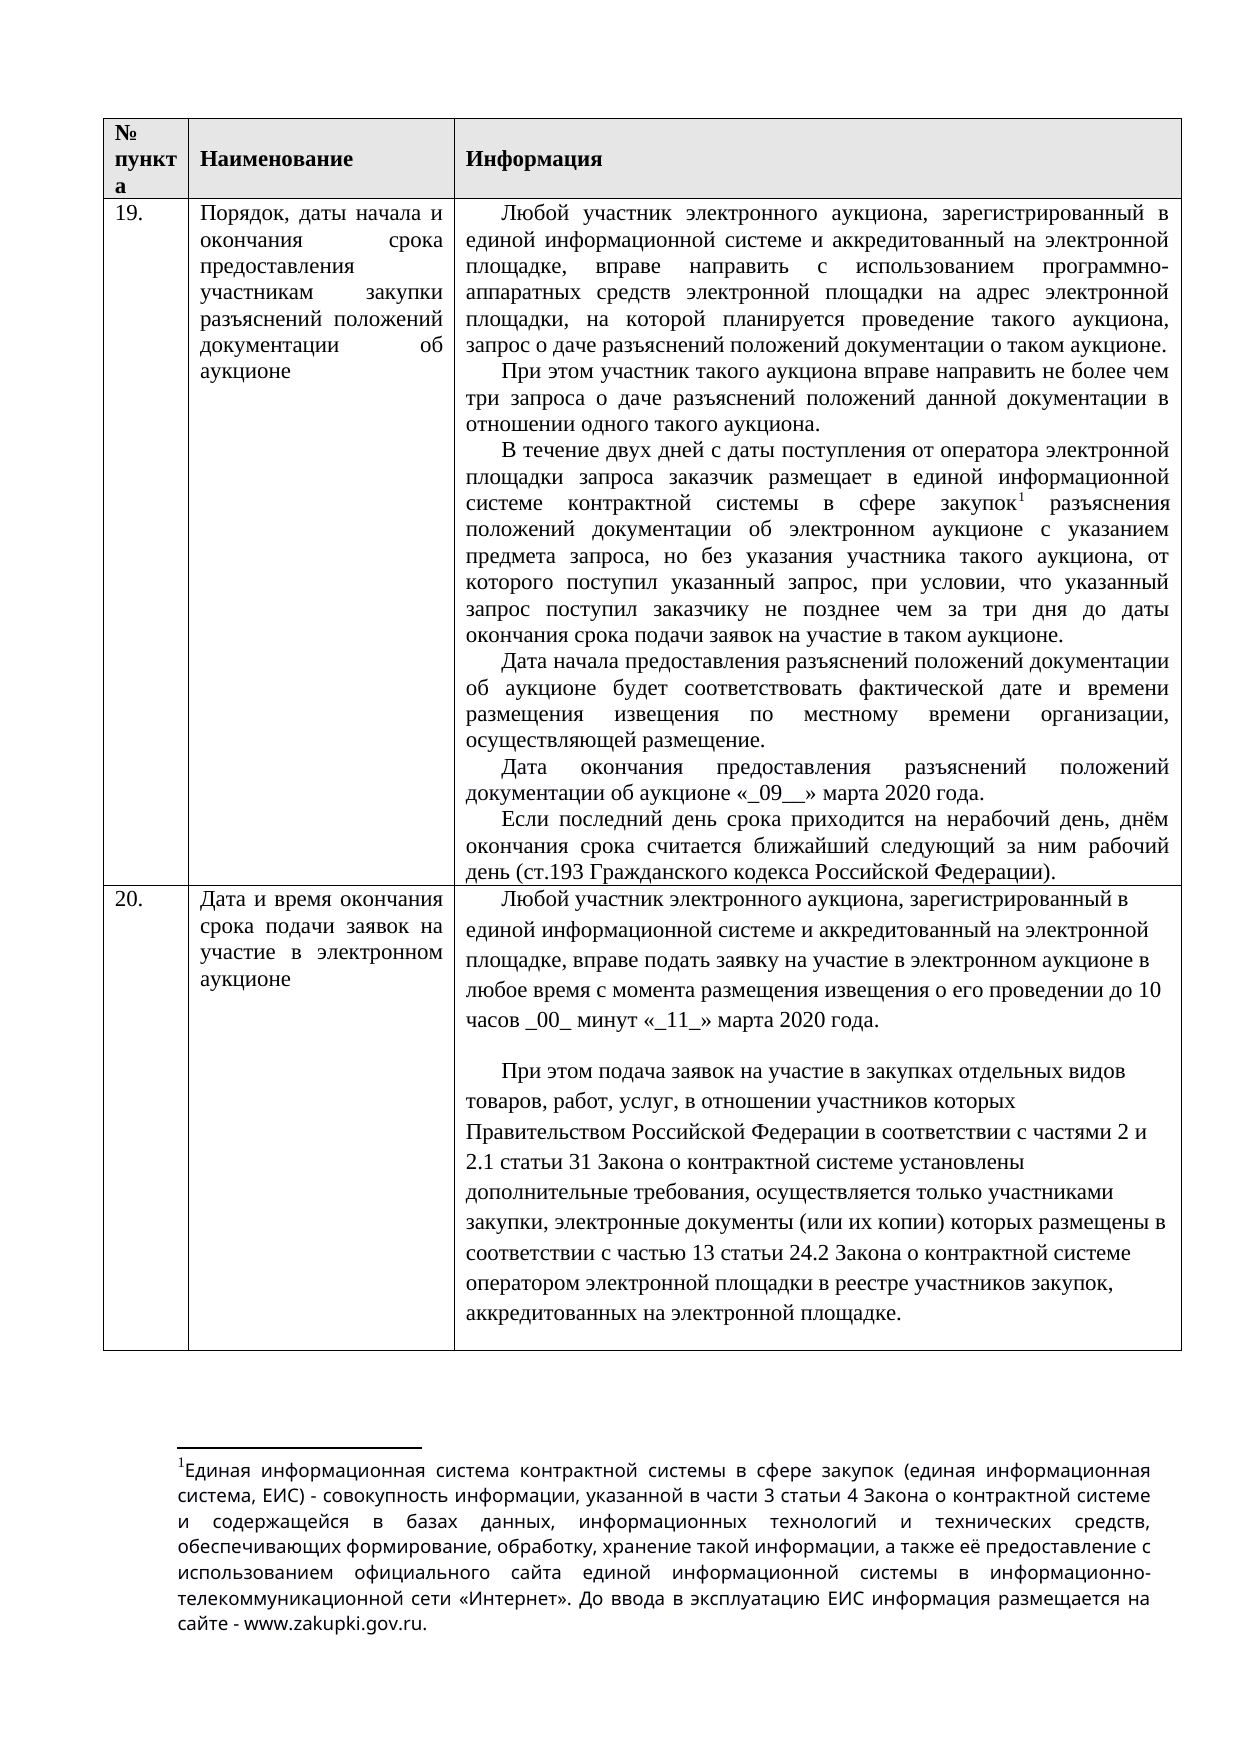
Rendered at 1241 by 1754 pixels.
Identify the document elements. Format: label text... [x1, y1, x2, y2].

table_header Наименование [189, 119, 454, 198]
table_cell Любой участник электронного аукциона, зарегистрированный в единой информационной системе и аккредитованный на электронной площадке, вправе направить с использованием программно-аппаратных средств электронной площадки на адрес электронной площадки, на которой планируется проведение такого аукциона, запрос о даче разъяснений положений документации о таком аукционе. При этом участник такого аукциона вправе направить не более чем три запроса о даче разъяснений положений данной документации в отношении одного такого аукциона. В течение двух дней с даты поступления от оператора электронной площадки запроса заказчик размещает в единой информационной системе контрактной системы в сфере закупок разъяснения положений документации об электронном аукционе с указанием предмета запроса, но без указания участника такого аукциона, от которого поступил указанный запрос, при условии, что указанный запрос поступил заказчику не позднее чем за три дня до даты окончания срока подачи заявок на участие в таком аукционе. Дата начала предоставления разъяснений положений документации об аукционе будет соответствовать фактической дате и времени размещения извещения по местному времени организации, осуществляющей размещение. Дата окончания предоставления разъяснений положений документации об аукционе «_09__» марта 2020 года. Если последний день срока приходится на нерабочий день, днём окончания срока считается ближайший следующий за ним рабочий день (ст.193 Гражданского кодекса Российской Федерации). [455, 199, 1181, 884]
table_cell [104, 886, 188, 1350]
table_cell Порядок, даты начала и окончания срока предоставления участникам закупки разъяснений положений документации об аукционе [189, 199, 454, 884]
table_cell [104, 199, 188, 884]
table_cell Любой участник электронного аукциона, зарегистрированный в единой информационной системе и аккредитованный на электронной площадке, вправе подать заявку на участие в электронном аукционе в любое время с момента размещения извещения о его проведении до 10 часов _00_ минут «_11_» марта 2020 года. При этом подача заявок на участие в закупках отдельных видов товаров, работ, услуг, в отношении участников которых Правительством Российской Федерации в соответствии с частями 2 и 2.1 статьи 31 Закона о контрактной системе установлены дополнительные требования, осуществляется только участниками закупки, электронные документы (или их копии) которых размещены в соответствии с частью 13 статьи 24.2 Закона о контрактной системе оператором электронной площадки в реестре участников закупок, аккредитованных на электронной площадке. [455, 886, 1181, 1350]
table_header Информация [455, 119, 1181, 198]
table_header № пункта [104, 119, 188, 198]
table_cell Дата и время окончания срока подачи заявок на участие в электронном аукционе [189, 886, 454, 1350]
